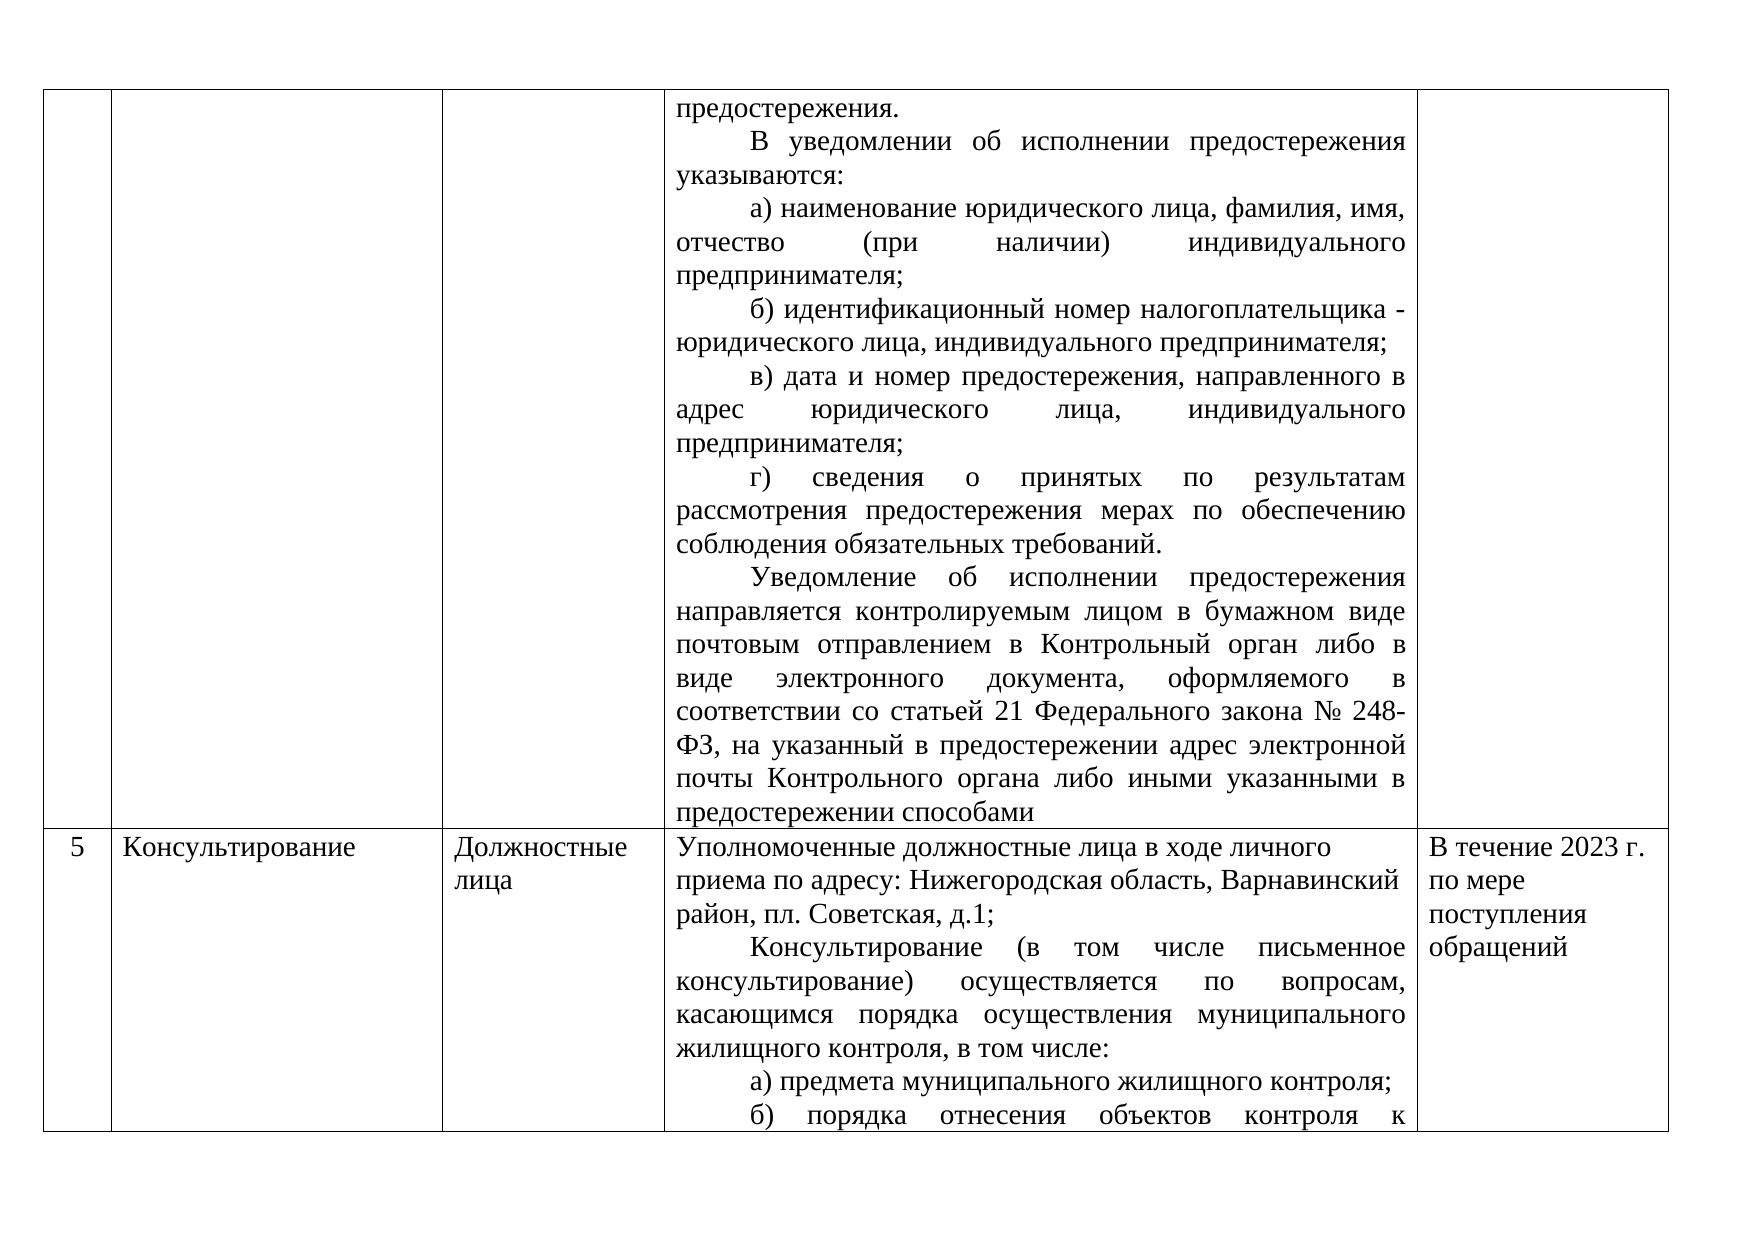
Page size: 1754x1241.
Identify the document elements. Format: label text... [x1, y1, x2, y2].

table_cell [112, 90, 442, 828]
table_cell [443, 90, 664, 828]
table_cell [665, 90, 1417, 828]
table_cell Должностные лица [443, 829, 664, 1131]
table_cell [1418, 90, 1668, 828]
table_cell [665, 829, 1417, 1131]
table_cell 4 [44, 90, 111, 828]
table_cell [1418, 829, 1668, 1131]
table_cell 5 [44, 829, 111, 1131]
table_cell Консультирование [112, 829, 442, 1131]
